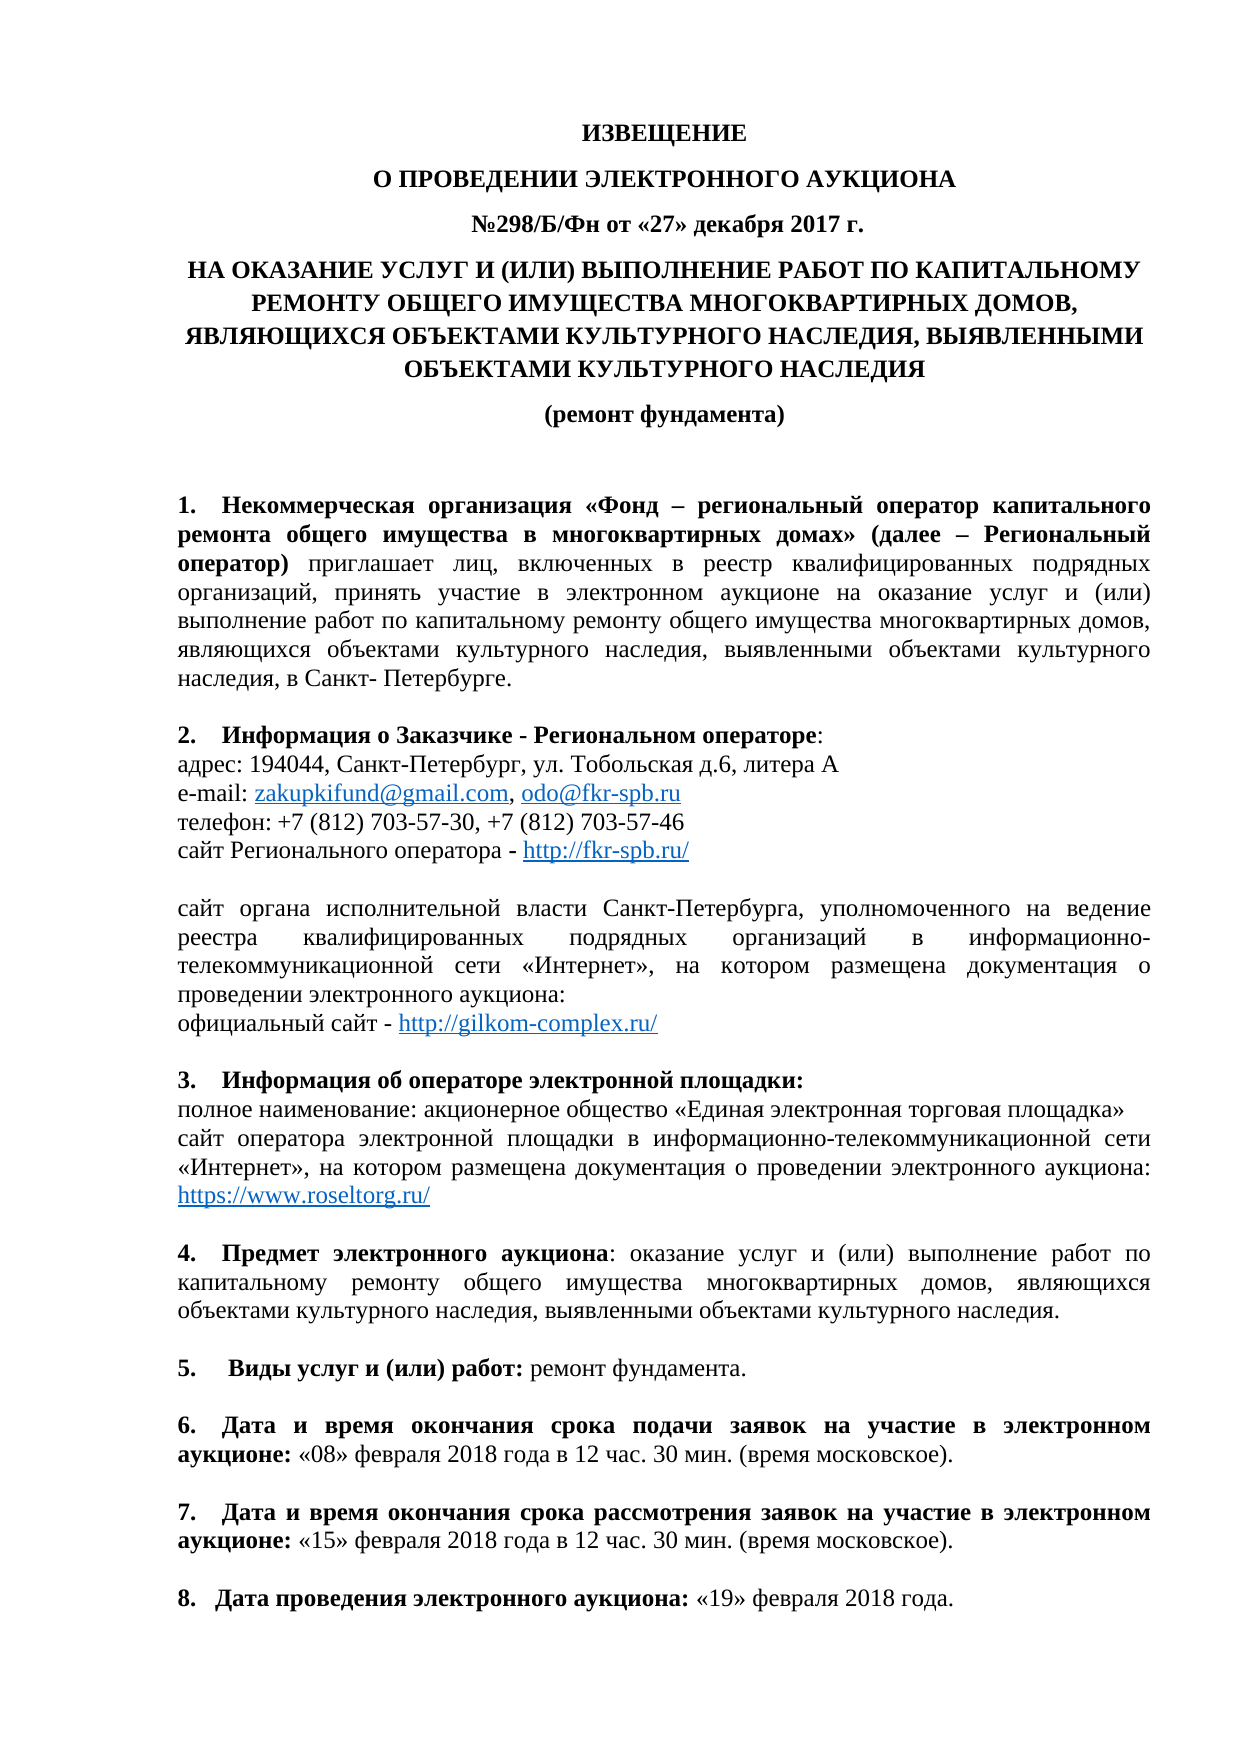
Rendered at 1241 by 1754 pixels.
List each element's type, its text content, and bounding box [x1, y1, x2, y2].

text НА ОКАЗАНИЕ УСЛУГ И (ИЛИ) ВЫПОЛНЕНИЕ РАБОТ ПО КАПИТАЛЬНОМУ РЕМОНТУ ОБЩЕГО ИМУЩЕСТВА МНОГОКВАРТИРНЫХ ДОМОВ, ЯВЛЯЮЩИХСЯ ОБЪЕКТАМИ КУЛЬТУРНОГО НАСЛЕДИЯ, ВЫЯВЛЕННЫМИ ОБЪЕКТАМИ КУЛЬТУРНОГО НАСЛЕДИЯ [177, 255, 1152, 382]
list Предмет электронного аукциона: оказание услуг и (или) выполнение работ по капитальному ремонту общего имущества многоквартирных домов, являющихся объектами культурного наследия, выявленными объектами культурного наследия. [177, 1238, 1151, 1324]
text сайт Регионального оператора - http://fkr-spb.ru/ [177, 835, 1151, 864]
text телефон: +7 (812) 703-57-30, +7 (812) 703-57-46 [177, 807, 1151, 835]
list Некоммерческая организация «Фонд – региональный оператор капитального ремонта общего имущества в многоквартирных домах» (далее – Региональный оператор) приглашает лиц, включенных в реестр квалифицированных подрядных организаций, принять участие в электронном аукционе на оказание услуг и (или) выполнение работ по капитальному ремонту общего имущества многоквартирных домов, являющихся объектами культурного наследия, выявленными объектами культурного наследия, в Санкт- Петербурге. [177, 490, 1151, 692]
list сайт оператора электронной площадки в информационно-телекоммуникационной сети «Интернет», на котором размещена документация о проведении электронного аукциона: https://www.roseltorg.ru/ [177, 1123, 1151, 1209]
list Дата и время окончания срока подачи заявок на участие в электронном аукционе: «08» февраля 2018 года в 12 час. 30 мин. (время московское). [177, 1410, 1151, 1468]
list Информация об операторе электронной площадки: [177, 1065, 1151, 1094]
list Дата проведения электронного аукциона: «19» февраля 2018 года. [177, 1583, 1151, 1612]
text (ремонт фундамента) [177, 399, 1152, 428]
text официальный сайт - http://gilkom-complex.ru/ [177, 1008, 1151, 1037]
text адрес: 194044, Санкт-Петербург, ул. Тобольская д.6, литера А [177, 749, 1151, 778]
text ИЗВЕЩЕНИЕ [177, 118, 1152, 147]
text сайт органа исполнительной власти Санкт-Петербурга, уполномоченного на ведение реестра квалифицированных подрядных организаций в информационно-телекоммуникационной сети «Интернет», на котором размещена документация о проведении электронного аукциона: [177, 893, 1151, 1008]
list Виды услуг и (или) работ: ремонт фундамента. [177, 1353, 1151, 1382]
text e-mail: zakupkifund@gmail.com, odo@fkr-spb.ru [177, 778, 1151, 807]
text О ПРОВЕДЕНИИ ЭЛЕКТРОННОГО АУКЦИОНА [177, 164, 1152, 192]
text №298/Б/Фн от «27» декабря 2017 г. [177, 209, 1152, 238]
list Информация о Заказчике - Региональном операторе: [177, 720, 1151, 749]
list Дата и время окончания срока рассмотрения заявок на участие в электронном аукционе: «15» февраля 2018 года в 12 час. 30 мин. (время московское). [177, 1497, 1152, 1554]
list полное наименование: акционерное общество «Единая электронная торговая площадка» [177, 1094, 1151, 1123]
